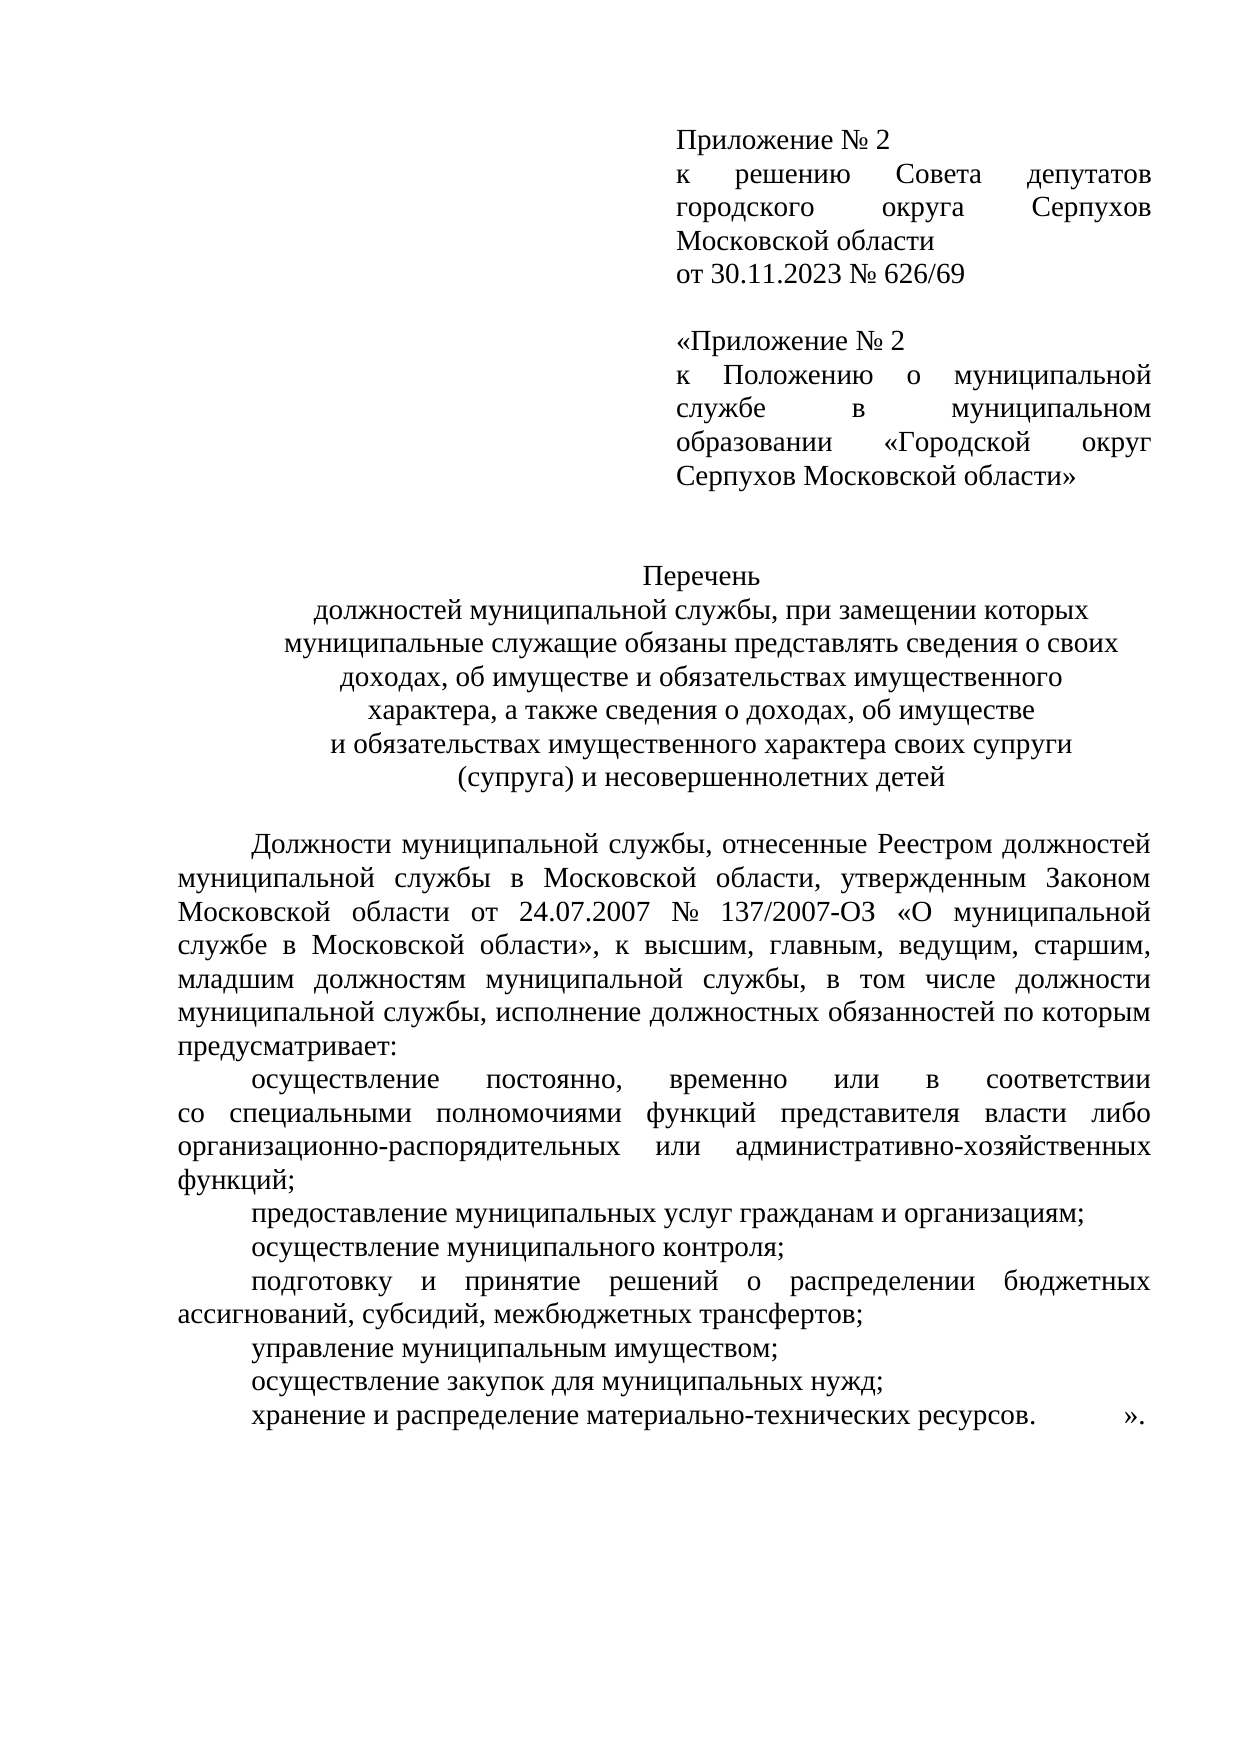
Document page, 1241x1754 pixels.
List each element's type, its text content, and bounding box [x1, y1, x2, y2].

text доходах, об имуществе и обязательствах имущественного [177, 659, 1152, 692]
text характера, а также сведения о доходах, об имуществе [177, 692, 1152, 726]
text Должности муниципальной службы, отнесенные Реестром должностей муниципальной службы в Московской области, утвержденным Законом Московской области от 24.07.2007 № 137/2007-ОЗ «О муниципальной службе в Московской области», к высшим, главным, ведущим, старшим, младшим должностям муниципальной службы, в том числе должности муниципальной службы, исполнение должностных обязанностей по которым предусматривает: [177, 827, 1152, 1061]
text подготовку и принятие решений о распределении бюджетных ассигнований, субсидий, межбюджетных трансфертов; [177, 1263, 1152, 1330]
text хранение и распределение материально-технических ресурсов. ». [177, 1397, 1152, 1430]
text и обязательствах имущественного характера своих супруги [177, 726, 1152, 759]
text должностей муниципальной службы, при замещении которых [177, 592, 1152, 625]
text осуществление муниципального контроля; [177, 1229, 1152, 1263]
text управление муниципальным имуществом; [177, 1330, 1152, 1363]
text осуществление закупок для муниципальных нужд; [177, 1363, 1152, 1397]
table_header Приложение № 2 к решению Совета депутатов городского округа Серпухов Московской области от 30.11.2023 № 626/69 [665, 122, 1163, 323]
text Перечень [177, 558, 1152, 592]
text (супруга) и несовершеннолетних детей [177, 759, 1152, 793]
table_cell «Приложение № 2 к Положению о муниципальной службе в муниципальном образовании «Городской округ Серпухов Московской области» [665, 324, 1163, 491]
text предоставление муниципальных услуг гражданам и организациям; [177, 1196, 1152, 1229]
text муниципальные служащие обязаны представлять сведения о своих [177, 625, 1152, 659]
text осуществление постоянно, временно или в соответствии со специальными полномочиями функций представителя власти либо организационно-распорядительных или административно-хозяйственных функций; [177, 1061, 1152, 1196]
